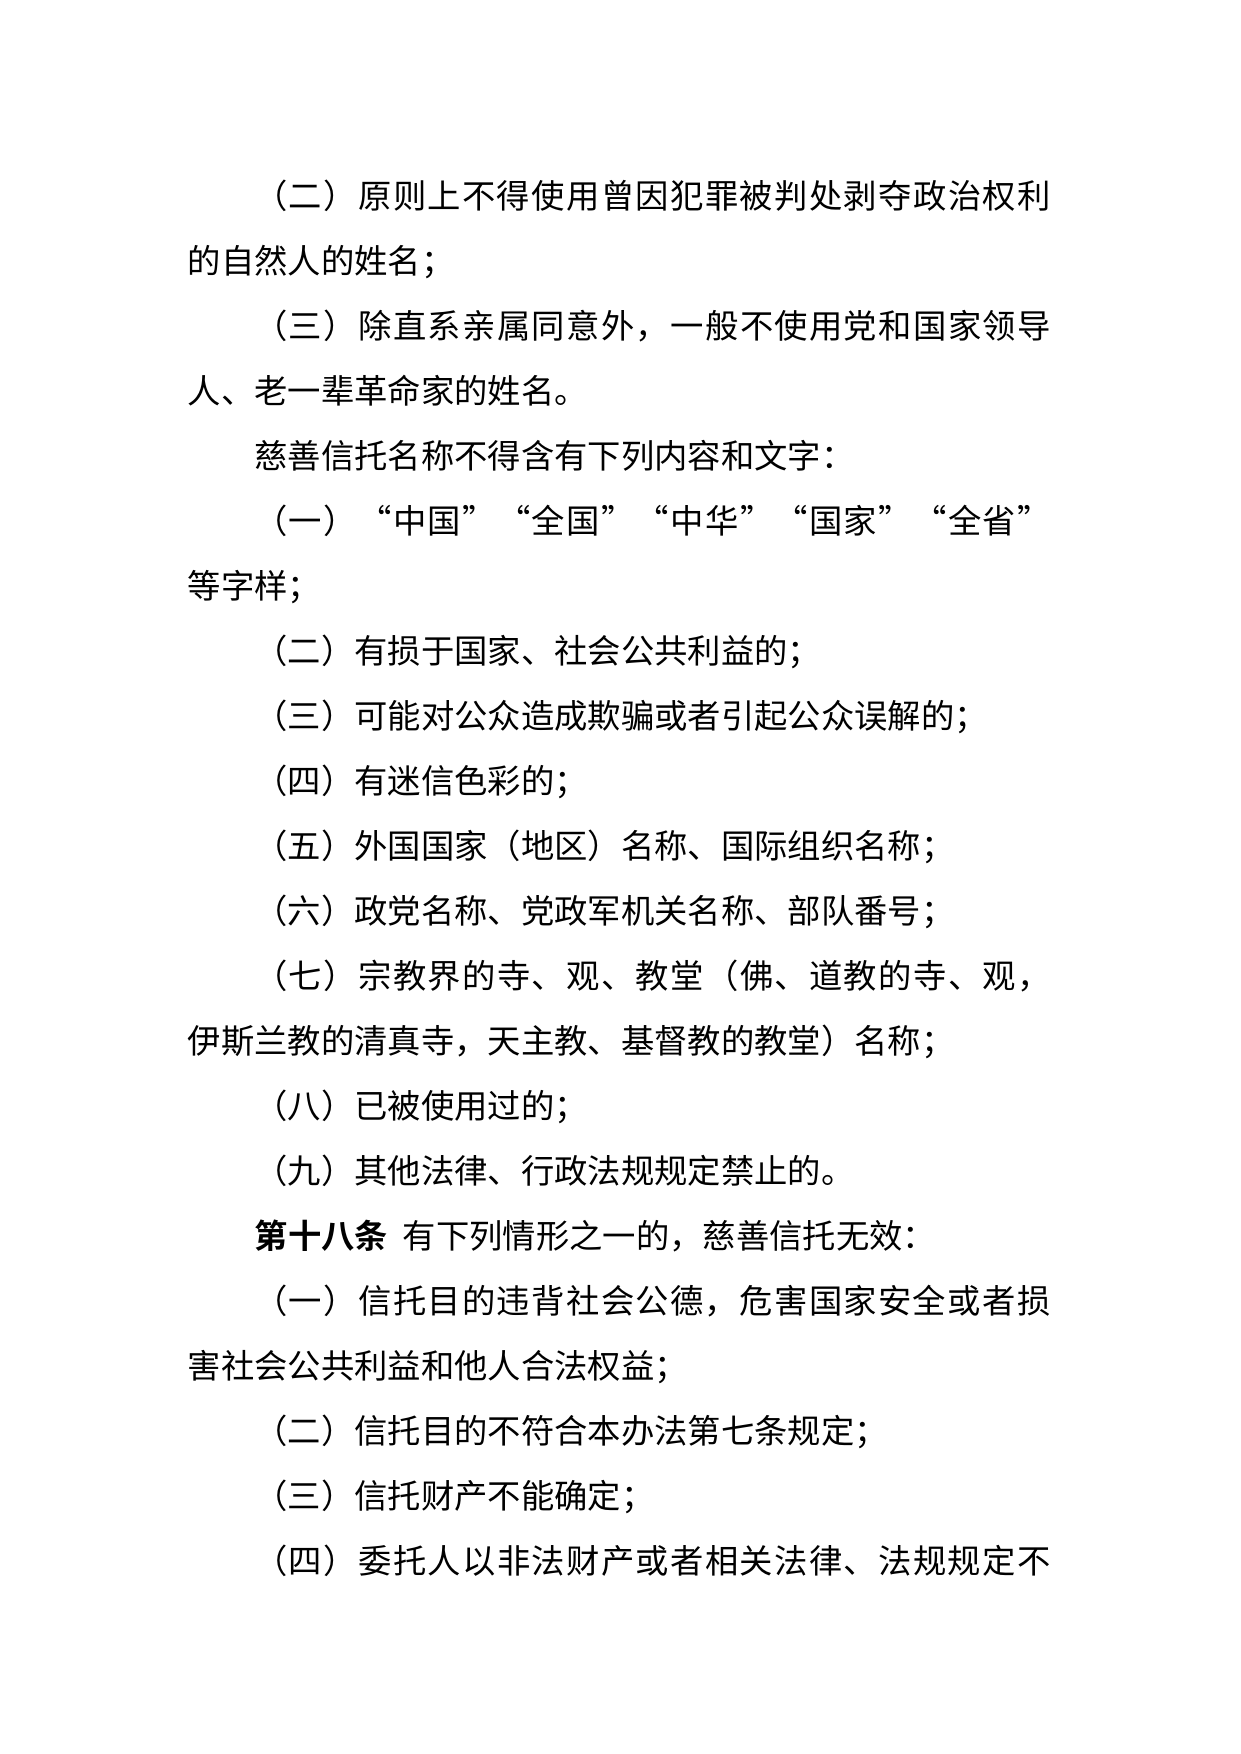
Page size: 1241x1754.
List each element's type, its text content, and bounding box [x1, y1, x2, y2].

text （二）有损于国家、社会公共利益的； [187, 617, 1053, 682]
text （三）可能对公众造成欺骗或者引起公众误解的； [187, 682, 1053, 747]
text （二）原则上不得使用曾因犯罪被判处剥夺政治权利的自然人的姓名； [187, 162, 1053, 292]
text （三）信托财产不能确定； [187, 1462, 1053, 1527]
text （七）宗教界的寺、观、教堂（佛、道教的寺、观，伊斯兰教的清真寺，天主教、基督教的教堂）名称； [187, 942, 1053, 1072]
text （三）除直系亲属同意外，一般不使用党和国家领导人、老一辈革命家的姓名。 [187, 292, 1053, 422]
text （六）政党名称、党政军机关名称、部队番号； [187, 877, 1053, 942]
text 第十八条 有下列情形之一的，慈善信托无效： [187, 1202, 1053, 1267]
text （八）已被使用过的； [187, 1072, 1053, 1137]
text （五）外国国家（地区）名称、国际组织名称； [187, 812, 1053, 877]
text （四）有迷信色彩的； [187, 747, 1053, 812]
text （一）信托目的违背社会公德，危害国家安全或者损害社会公共利益和他人合法权益； [187, 1267, 1053, 1397]
text （一）“中国”“全国”“中华”“国家”“全省”等字样； [187, 487, 1053, 617]
text 慈善信托名称不得含有下列内容和文字： [187, 422, 1053, 487]
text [187, 1527, 1053, 1592]
text （九）其他法律、行政法规规定禁止的。 [187, 1137, 1053, 1202]
text （二）信托目的不符合本办法第七条规定； [187, 1397, 1053, 1462]
